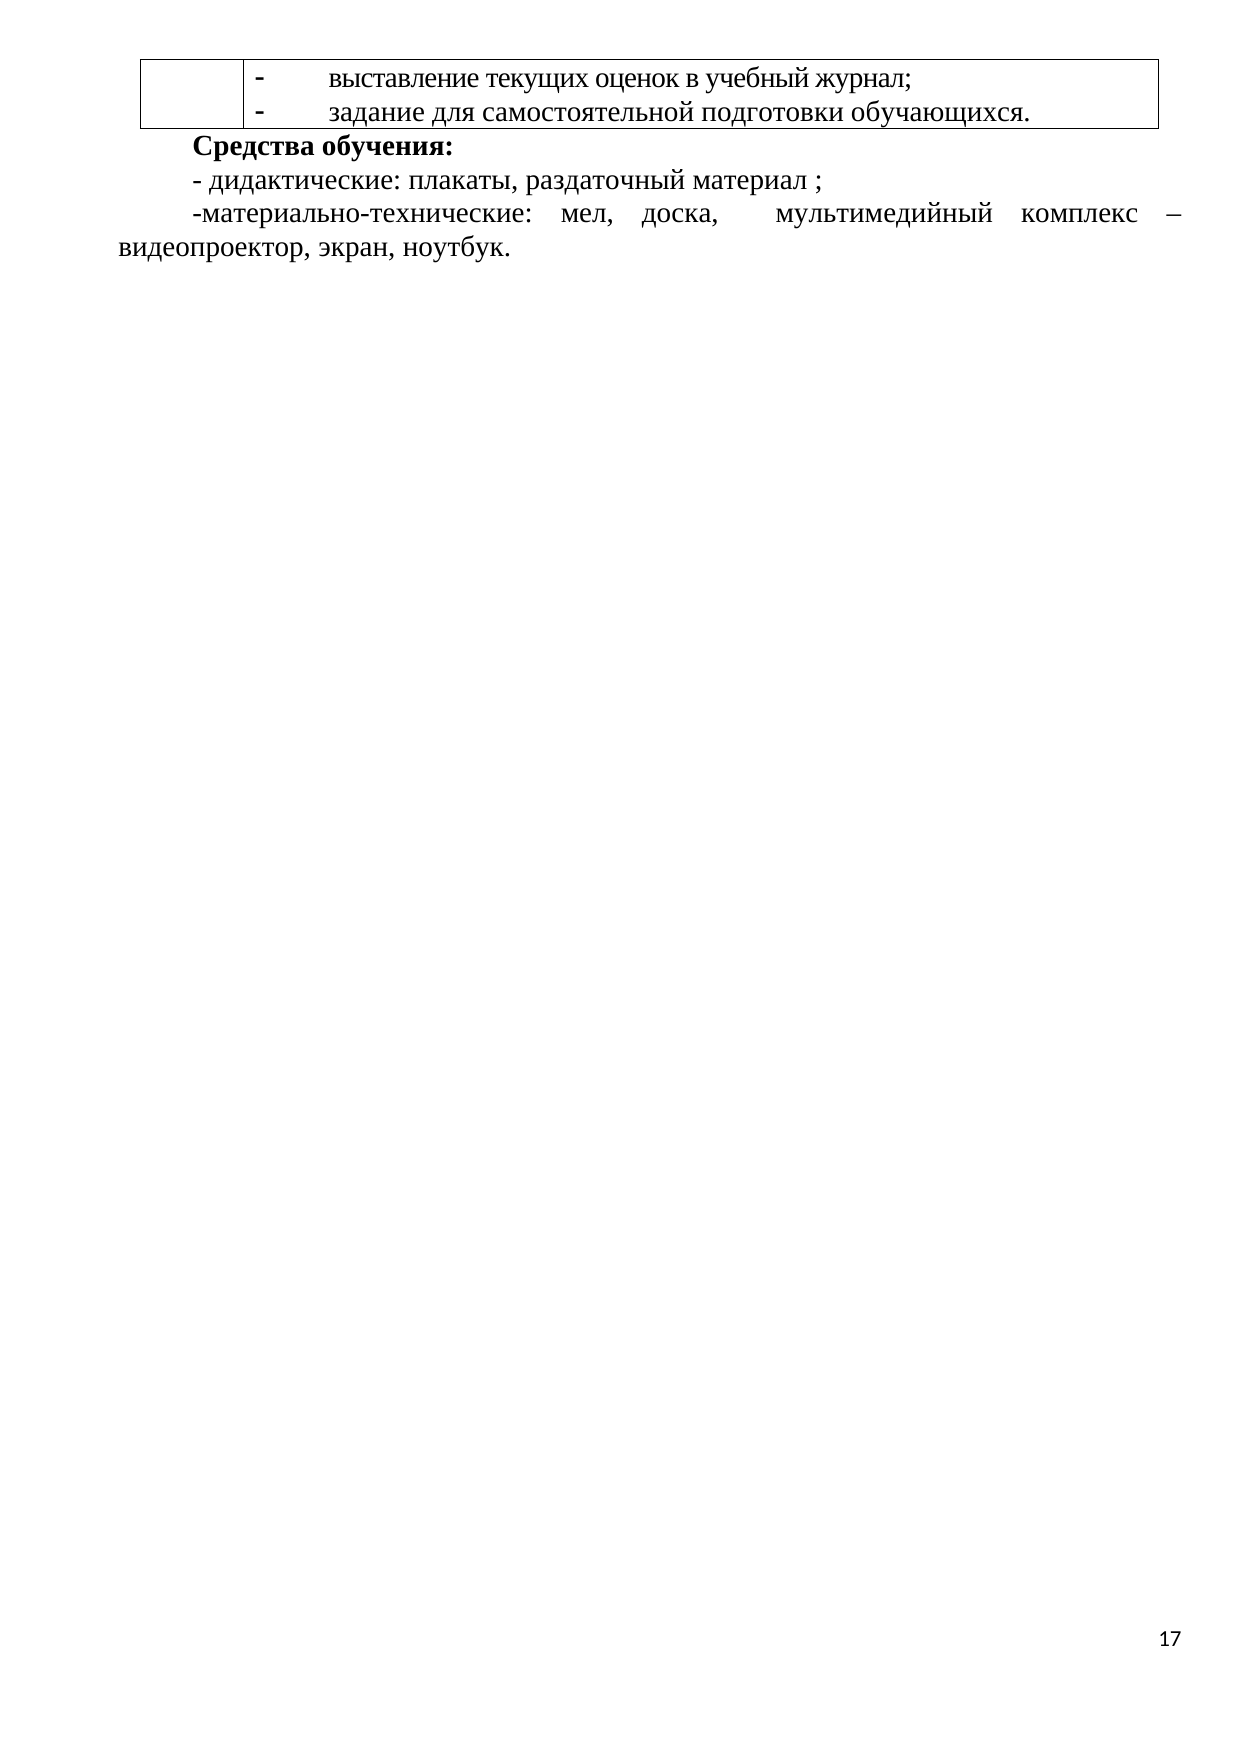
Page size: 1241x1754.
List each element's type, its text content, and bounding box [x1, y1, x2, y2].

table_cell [244, 60, 1158, 127]
text - дидактические: плакаты, раздаточный материал ; [118, 162, 1181, 196]
table_cell 3 [141, 60, 243, 127]
text Средства обучения: [118, 128, 1181, 162]
text -материально-технические: мел, доска, мультимедийный комплекс – видеопроектор, экран, ноутбук. [118, 196, 1181, 263]
